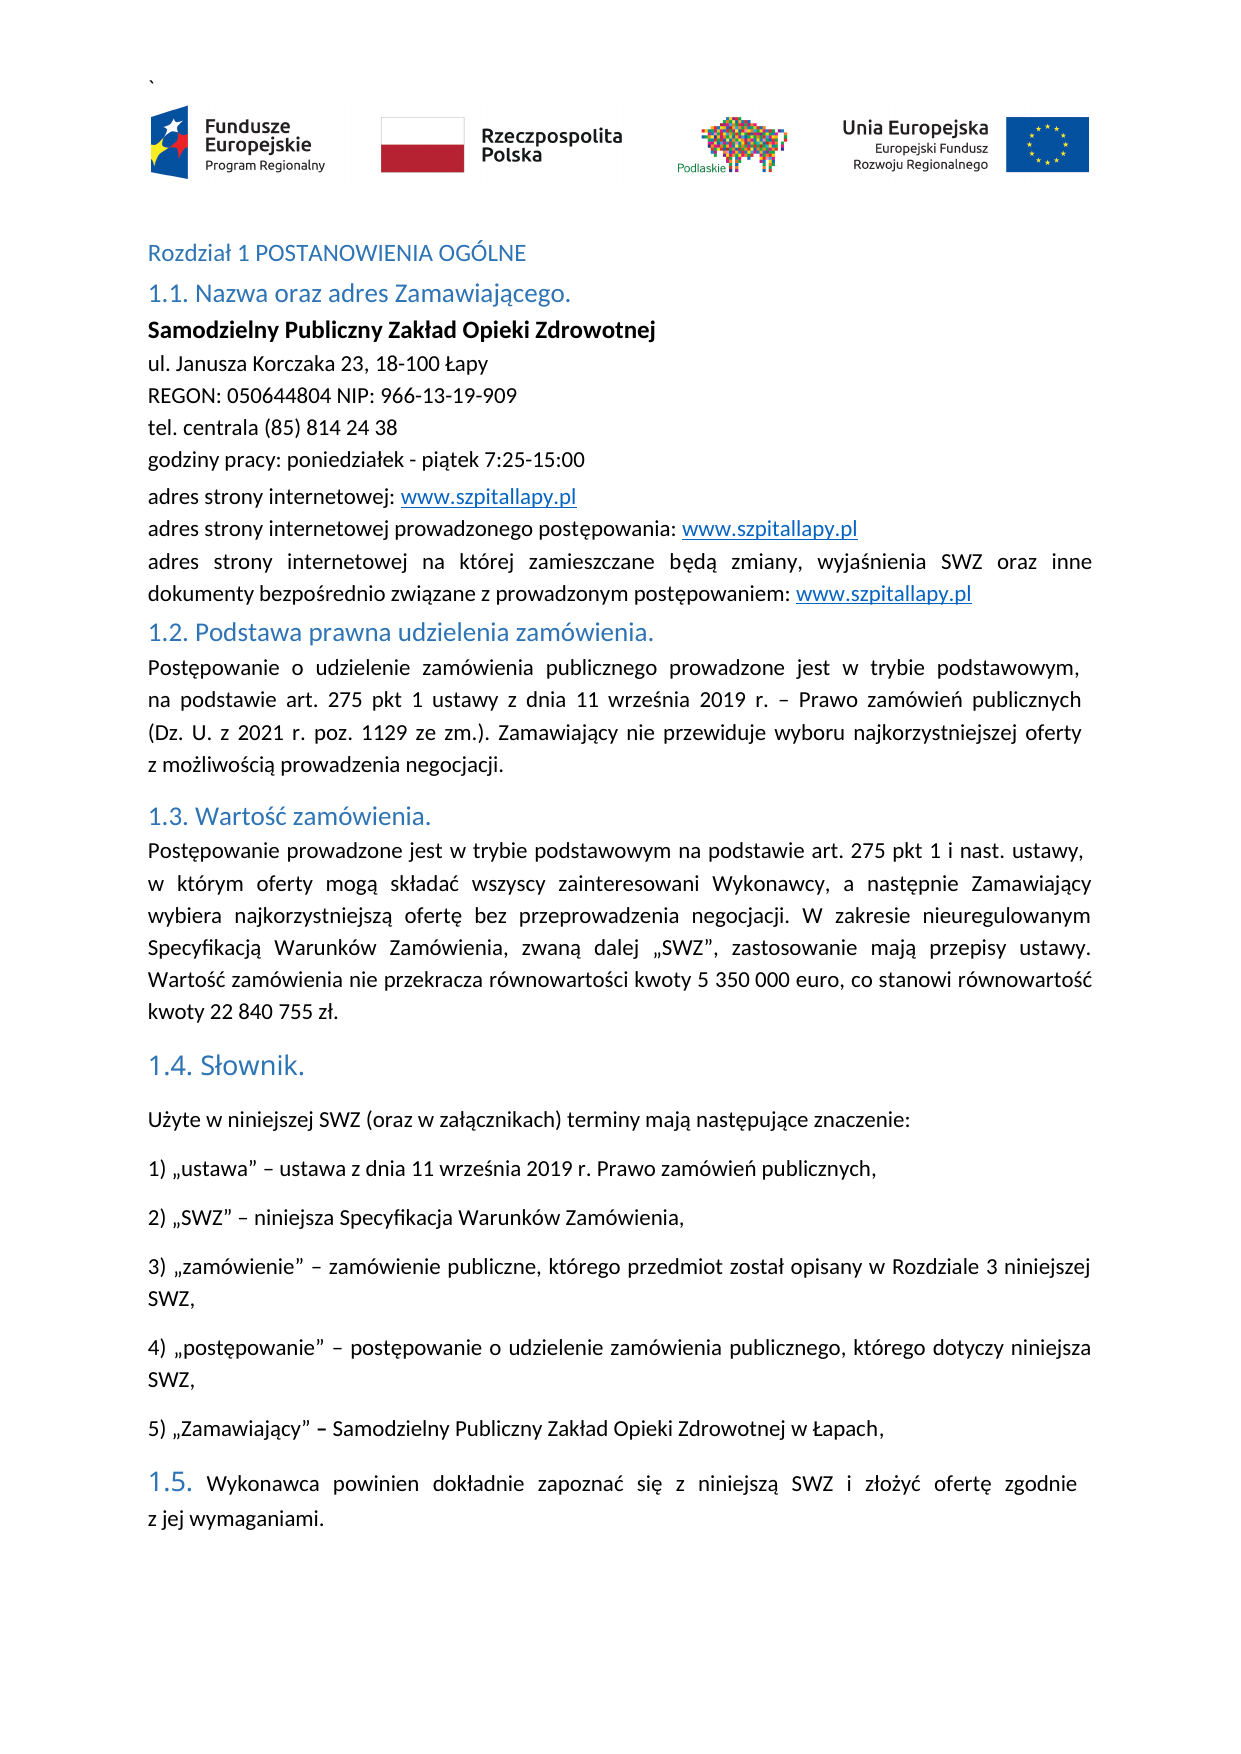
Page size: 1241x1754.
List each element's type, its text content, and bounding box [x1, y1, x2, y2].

text godziny pracy: poniedziałek - piątek 7:25-15:00 [148, 446, 1093, 473]
text Użyte w niniejszej SWZ (oraz w załącznikach) terminy mają następujące znaczenie: [148, 1105, 1093, 1133]
text adres strony internetowej na której zamieszczane będą zmiany, wyjaśnienia SWZ oraz inne dokumenty bezpośrednio związane z prowadzonym postępowaniem: www.szpitallapy.pl [148, 547, 1093, 607]
text 1.5. Wykonawca powinien dokładnie zapoznać się z niniejszą SWZ i złożyć ofertę zgodnie z jej wymaganiami. [148, 1463, 1093, 1532]
subtitle 1.3. Wartość zamówienia. [148, 799, 1093, 832]
text Postępowanie o udzielenie zamówienia publicznego prowadzone jest w trybie podstawowym, na podstawie art. 275 pkt 1 ustawy z dnia 11 września 2019 r. – Prawo zamówień publicznych (Dz. U. z 2021 r. poz. 1129 ze zm.). Zamawiający nie przewiduje wyboru najkorzystniejszej oferty z możliwością prowadzenia negocjacji. [148, 653, 1093, 778]
text adres strony internetowej: www.szpitallapy.pl [148, 482, 1093, 510]
text 1.4. Słownik. [148, 1046, 1093, 1083]
subtitle 1.2. Podstawa prawna udzielenia zamówienia. [148, 615, 1093, 648]
text 2) „SWZ” – niniejsza Specyfikacja Warunków Zamówienia, [148, 1203, 1093, 1231]
text adres strony internetowej prowadzonego postępowania: www.szpitallapy.pl [148, 514, 1093, 543]
text 1) „ustawa” – ustawa z dnia 11 września 2019 r. Prawo zamówień publicznych, [148, 1154, 1093, 1182]
text 3) „zamówienie” – zamówienie publiczne, którego przedmiot został opisany w Rozdziale 3 niniejszej SWZ, [148, 1252, 1093, 1312]
text REGON: 050644804 NIP: 966-13-19-909 [148, 381, 1093, 409]
subtitle Rozdział 1 POSTANOWIENIA OGÓLNE [148, 237, 1093, 267]
text ul. Janusza Korczaka 23, 18-100 Łapy [148, 349, 1093, 377]
text tel. centrala (85) 814 24 38 [148, 413, 1093, 441]
text 4) „postępowanie” – postępowanie o udzielenie zamówienia publicznego, którego dotyczy niniejsza SWZ, [148, 1333, 1093, 1393]
subtitle 1.1. Nazwa oraz adres Zamawiającego. [148, 276, 1093, 309]
text Postępowanie prowadzone jest w trybie podstawowym na podstawie art. 275 pkt 1 i nast. ustawy, w którym oferty mogą składać wszyscy zainteresowani Wykonawcy, a następnie Zamawiający wybiera najkorzystniejszą ofertę bez przeprowadzenia negocjacji. W zakresie nieuregulowanym Specyfikacją Warunków Zamówienia, zwaną dalej „SWZ”, zastosowanie mają przepisy ustawy. Wartość zamówienia nie przekracza równowartości kwoty 5 350 000 euro, co stanowi równowartość kwoty 22 840 755 zł. [148, 837, 1093, 1026]
text Samodzielny Publiczny Zakład Opieki Zdrowotnej [148, 314, 1093, 344]
picture [147, 101, 1093, 184]
text 5) „Zamawiający” – Samodzielny Publiczny Zakład Opieki Zdrowotnej w Łapach, [148, 1414, 1093, 1442]
